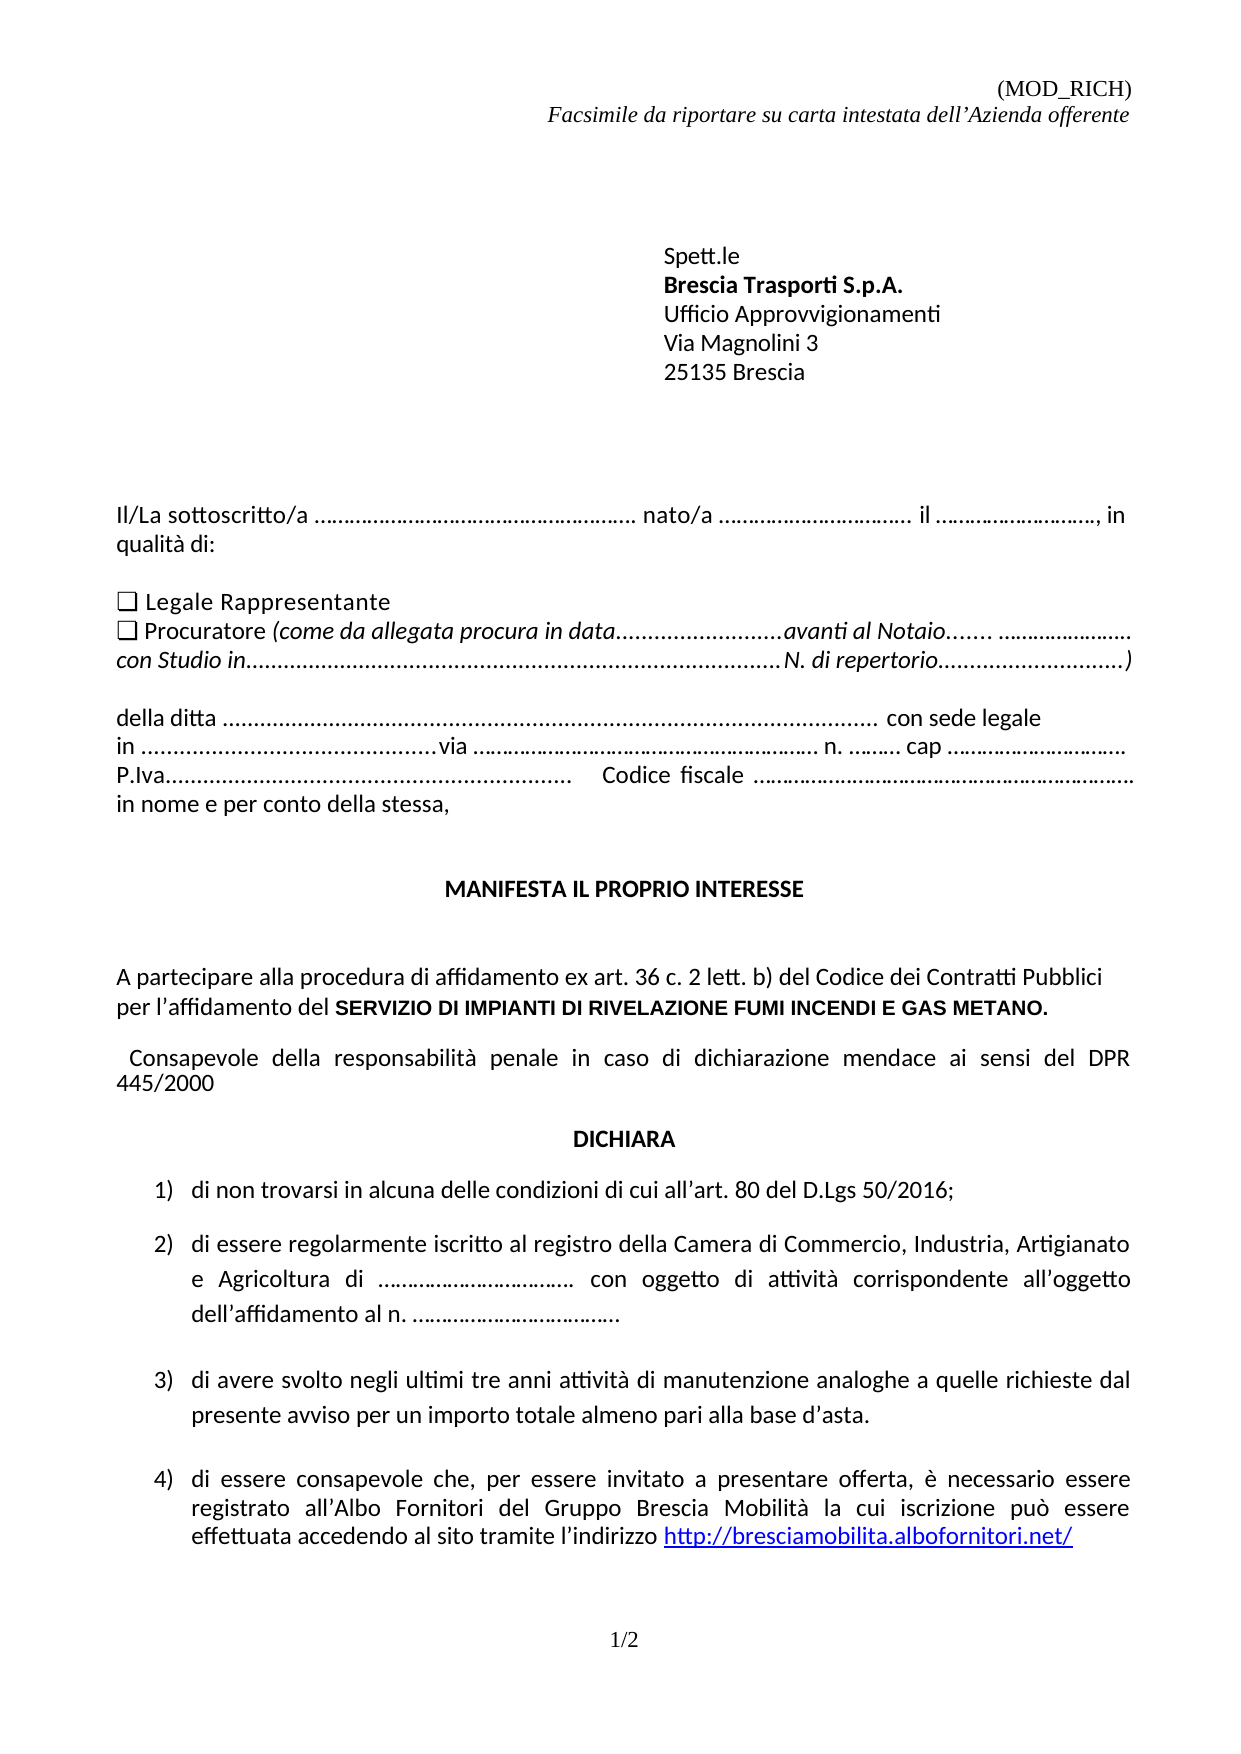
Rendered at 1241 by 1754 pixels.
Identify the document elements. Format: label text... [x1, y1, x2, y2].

list di non trovarsi in alcuna delle condizioni di cui all’art. 80 del D.Lgs 50/2016; [153, 1179, 1132, 1204]
text in via …………………………………………………… n. ……… cap …………………………. [116, 732, 1132, 760]
text ❏ Legale Rappresentante [116, 587, 1132, 616]
text della ditta con sede legale [116, 703, 1132, 732]
text DICHIARA [116, 1125, 1132, 1154]
text Consapevole della responsabilità penale in caso di dichiarazione mendace ai sensi del DPR 445/2000 [116, 1047, 1132, 1097]
list di essere consapevole che, per essere invitato a presentare offerta, è necessario essere registrato all’Albo Fornitori del Gruppo Brescia Mobilità la cui iscrizione può essere effettuata accedendo al sito tramite l’indirizzo http://bresciamobilita.albofornitori.net/ [153, 1465, 1132, 1550]
list di essere regolarmente iscritto al registro della Camera di Commercio, Industria, Artigianato e Agricoltura di ……………………………. con oggetto di attività corrispondente all’oggetto dell’affidamento al n. ……………………………… [153, 1229, 1132, 1329]
text A partecipare alla procedura di affidamento ex art. 36 c. 2 lett. b) del Codice dei Contratti Pubblici per l’affidamento del SERVIZIO DI IMPIANTI DI RIVELAZIONE FUMI INCENDI E GAS METANO. [116, 961, 1132, 1022]
text Ufficio Approvvigionamenti [663, 299, 1132, 328]
text MANIFESTA IL PROPRIO INTERESSE [116, 875, 1132, 904]
text ❏ Procuratore (come da allegata procura in data avanti al Notaio ………………….. [116, 616, 1132, 645]
list di avere svolto negli ultimi tre anni attività di manutenzione analoghe a quelle richieste dal presente avviso per un importo totale almeno pari alla base d’asta. [153, 1364, 1132, 1430]
text 25135 Brescia [663, 357, 1132, 386]
text Brescia Trasporti S.p.A. [663, 271, 1132, 299]
text Il/La sottoscritto/a ………………………………………………. nato/a …………………………… il ………………………., in qualità di: [116, 501, 1132, 558]
text Spett.le [663, 242, 1132, 270]
text Via Magnolini 3 [663, 328, 1132, 357]
text con Studio in N. di repertorio ) [116, 645, 1132, 674]
text P.Iva Codice fiscale ……………..…………………………………………. in nome e per conto della stessa, [116, 760, 1135, 818]
